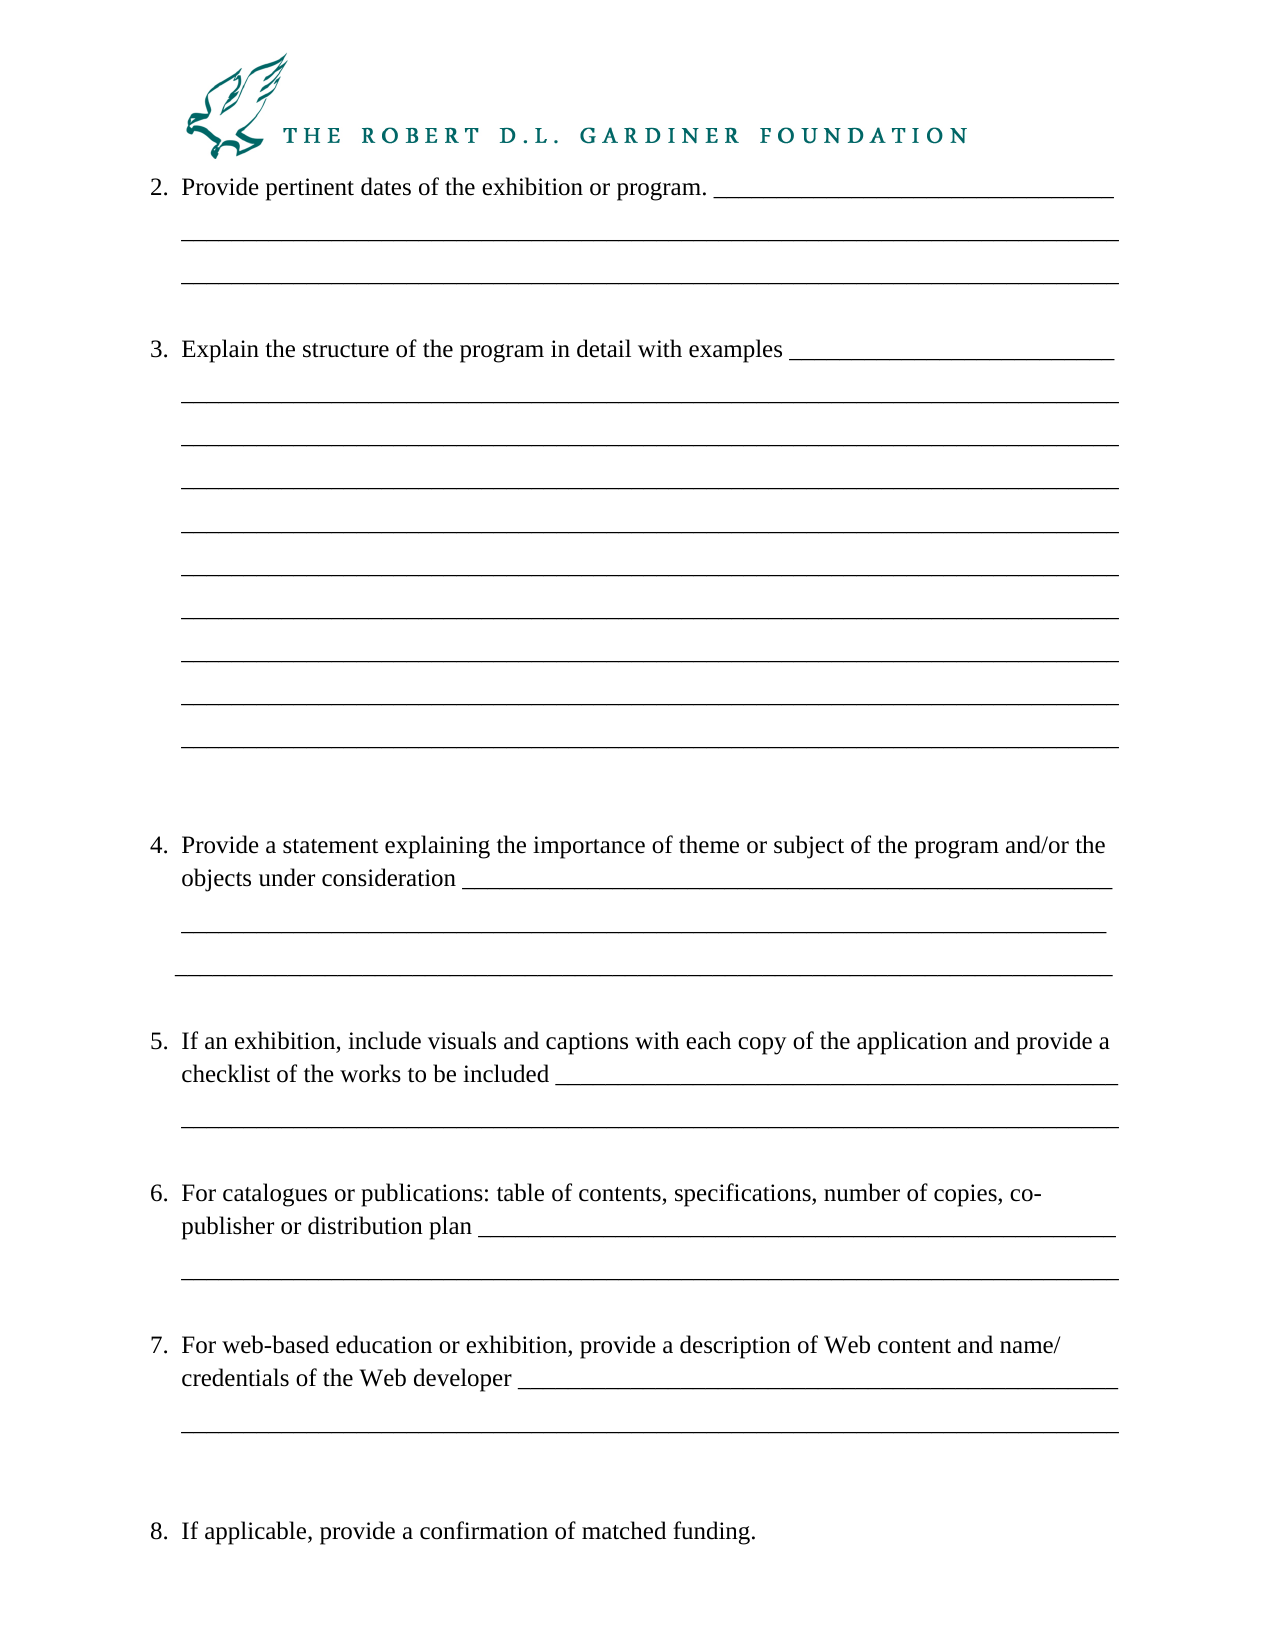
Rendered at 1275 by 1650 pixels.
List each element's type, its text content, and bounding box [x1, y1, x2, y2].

list checklist of the works to be included _____________________________________________ [150, 1059, 1125, 1088]
list ___________________________________________________________________________ [150, 1254, 1125, 1283]
list 6. For catalogues or publications: table of contents, specifications, number of copies, co- [150, 1178, 1125, 1207]
list objects under consideration ____________________________________________________ [150, 863, 1125, 892]
list credentials of the Web developer ________________________________________________ [150, 1363, 1125, 1392]
list publisher or distribution plan ___________________________________________________ [150, 1211, 1125, 1240]
list 4. Provide a statement explaining the importance of theme or subject of the program and/or the [150, 831, 1125, 859]
list ___________________________________________________________________________ [150, 550, 1125, 578]
list ___________________________________________________________________________ [150, 950, 1125, 978]
list ___________________________________________________________________________ [150, 420, 1125, 449]
list 3. Explain the structure of the program in detail with examples __________________________ [150, 334, 1125, 363]
picture [150, 44, 990, 172]
list __________________________________________________________________________ [150, 907, 1125, 935]
list 8. If applicable, provide a confirmation of matched funding. [150, 1516, 1125, 1544]
list ___________________________________________________________________________ [150, 1102, 1125, 1131]
list ___________________________________________________________________________ [150, 463, 1125, 492]
list ___________________________________________________________________________ [150, 593, 1125, 622]
list 5. If an exhibition, include visuals and captions with each copy of the application and provide a [150, 1026, 1125, 1055]
list ___________________________________________________________________________ [150, 507, 1125, 535]
list ___________________________________________________________________________ [150, 636, 1125, 665]
list ___________________________________________________________________________ [150, 722, 1125, 751]
list ___________________________________________________________________________ [150, 215, 1125, 243]
list 7. For web-based education or exhibition, provide a description of Web content and name/ [150, 1331, 1125, 1359]
list ___________________________________________________________________________ [150, 377, 1125, 406]
list 2. Provide pertinent dates of the exhibition or program. ________________________________ [150, 172, 1125, 200]
list ___________________________________________________________________________ [150, 1407, 1125, 1435]
list ___________________________________________________________________________ [150, 679, 1125, 708]
list ___________________________________________________________________________ [150, 258, 1125, 287]
